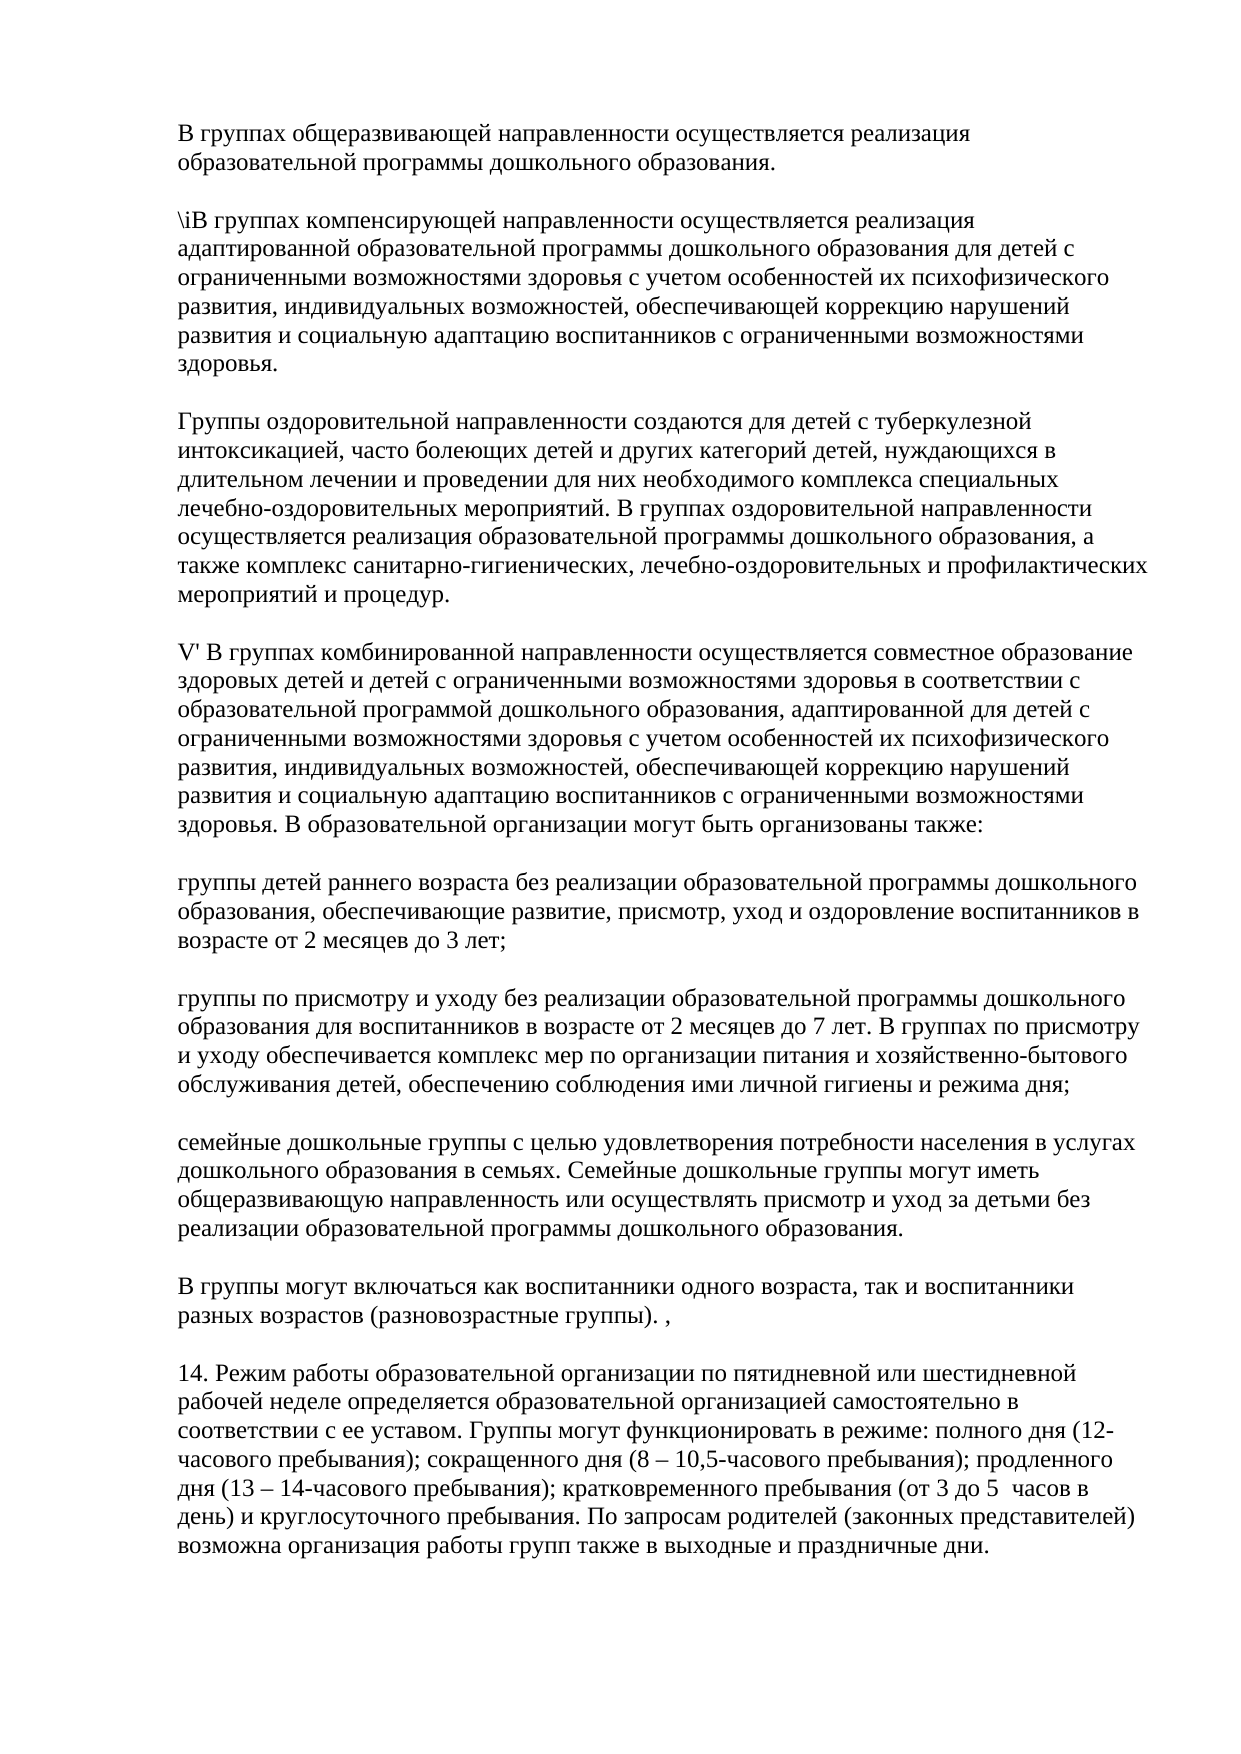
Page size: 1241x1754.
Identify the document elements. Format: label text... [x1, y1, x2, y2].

text 14. Режим работы образовательной организации по пятидневной или шестидневной рабочей неделе определяется образовательной организацией самостоятельно в соответствии с ее уставом. Группы могут функционировать в режиме: полного дня (12-часового пребывания); сокращенного дня (8 – 10,5-часового пребывания); продленного дня (13 – 14-часового пребывания); кратковременного пребывания (от 3 до 5 часов в день) и круглосуточного пребывания. По запросам родителей (законных представителей) возможна организация работы групп также в выходные и праздничные дни. [177, 1358, 1152, 1559]
text \iВ группах компенсирующей направленности осуществляется реализация адаптированной образовательной программы дошкольного образования для детей с ограниченными возможностями здоровья с учетом особенностей их психофизического развития, индивидуальных возможностей, обеспечивающей коррекцию нарушений развития и социальную адаптацию воспитанников с ограниченными возможностями здоровья. [177, 205, 1152, 377]
text V' В группах комбинированной направленности осуществляется совместное образование здоровых детей и детей с ограниченными возможностями здоровья в соответствии с образовательной программой дошкольного образования, адаптированной для детей с ограниченными возможностями здоровья с учетом особенностей их психофизического развития, индивидуальных возможностей, обеспечивающей коррекцию нарушений развития и социальную адаптацию воспитанников с ограниченными возможностями здоровья. В образовательной организации могут быть организованы также: [177, 637, 1152, 838]
text семейные дошкольные группы с целью удовлетворения потребности населения в услугах дошкольного образования в семьях. Семейные дошкольные группы могут иметь общеразвивающую направленность или осуществлять присмотр и уход за детьми без реализации образовательной программы дошкольного образования. [177, 1127, 1152, 1242]
text В группах общеразвивающей направленности осуществляется реализация образовательной программы дошкольного образования. [177, 118, 1152, 176]
text группы детей раннего возраста без реализации образовательной программы дошкольного образования, обеспечивающие развитие, присмотр, уход и оздоровление воспитанников в возрасте от 2 месяцев до 3 лет; [177, 867, 1152, 953]
text Группы оздоровительной направленности создаются для детей с туберкулезной интоксикацией, часто болеющих детей и других категорий детей, нуждающихся в длительном лечении и проведении для них необходимого комплекса специальных лечебно-оздоровительных мероприятий. В группах оздоровительной направленности осуществляется реализация образовательной программы дошкольного образования, а также комплекс санитарно-гигиенических, лечебно-оздоровительных и профилактических мероприятий и процедур. [177, 406, 1152, 608]
text В группы могут включаться как воспитанники одного возраста, так и воспитанники разных возрастов (разновозрастные группы). , [177, 1271, 1152, 1328]
text группы по присмотру и уходу без реализации образовательной программы дошкольного образования для воспитанников в возрасте от 2 месяцев до 7 лет. В группах по присмотру и уходу обеспечивается комплекс мер по организации питания и хозяйственно-бытового обслуживания детей, обеспечению соблюдения ими личной гигиены и режима дня; [177, 983, 1152, 1098]
